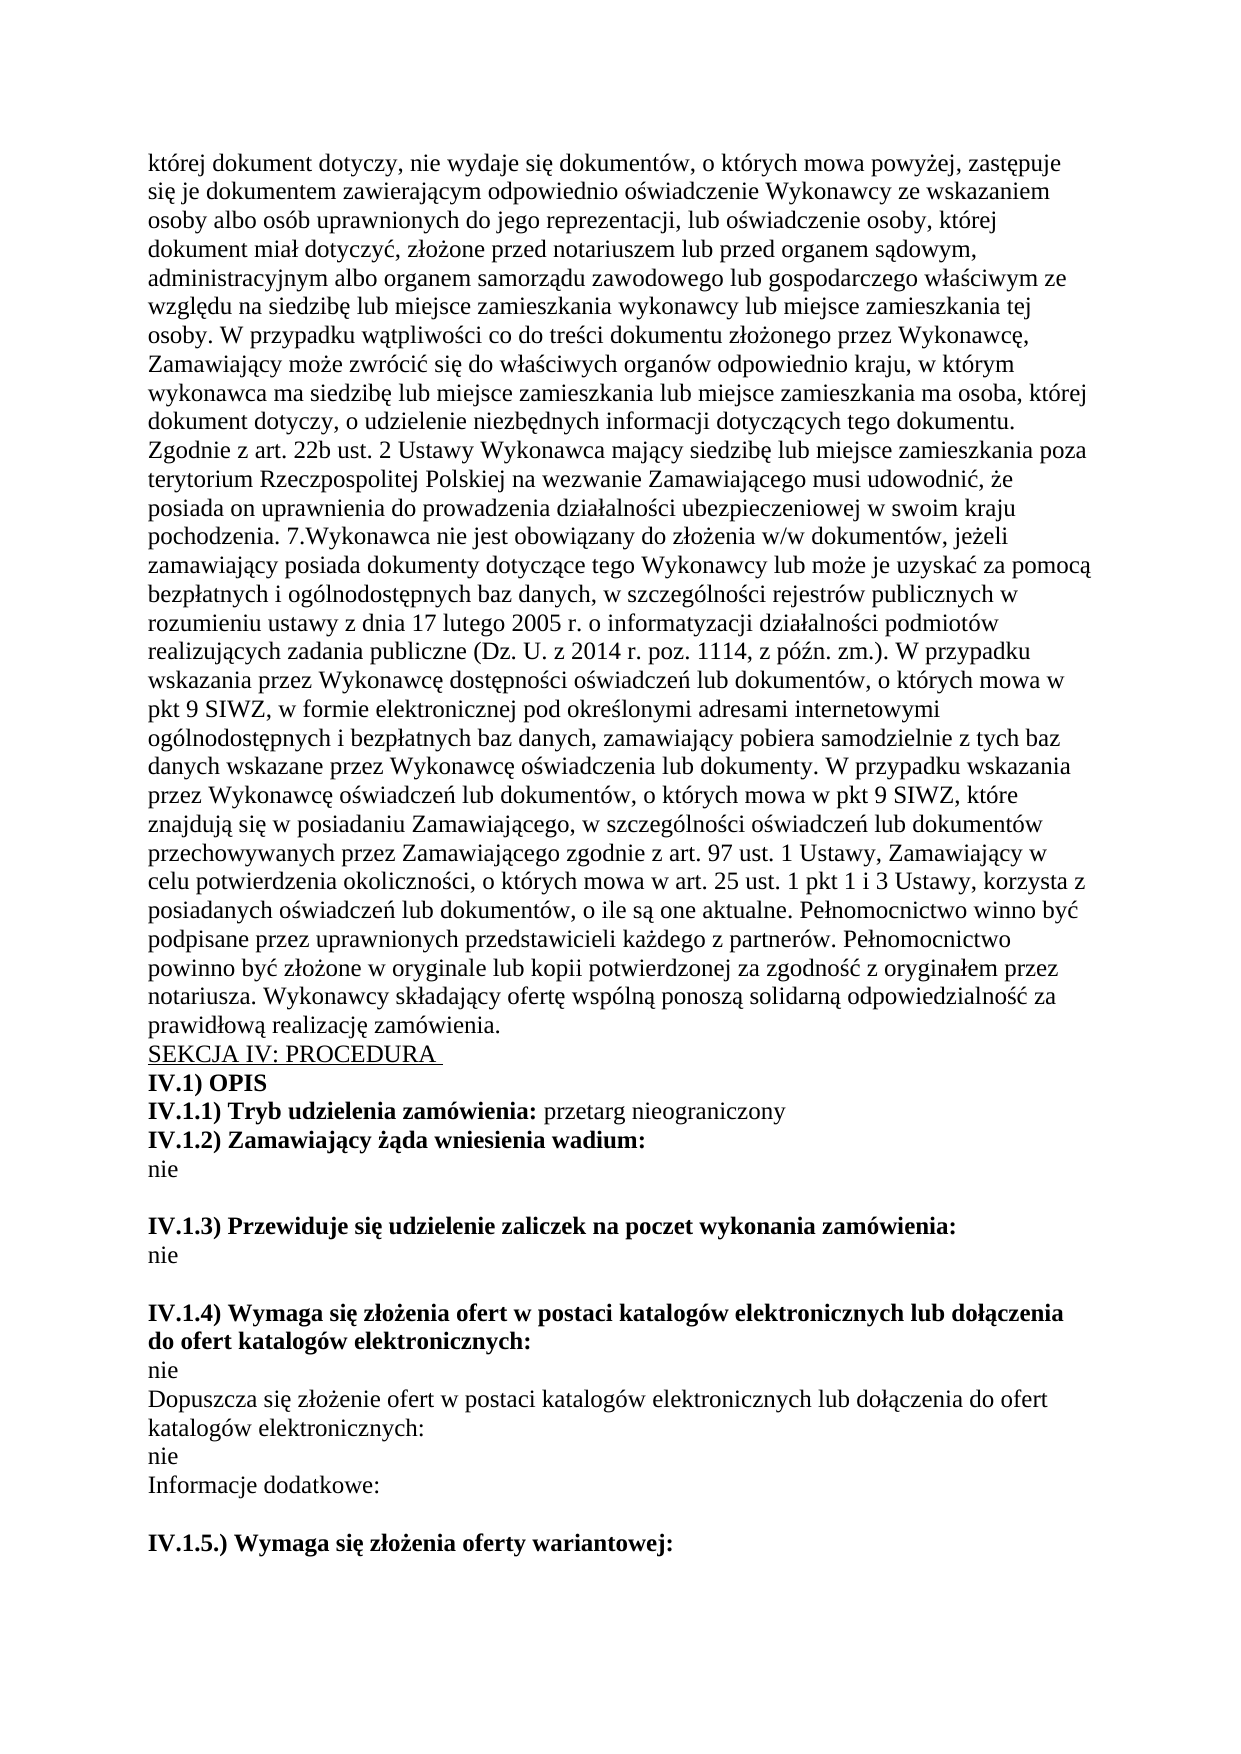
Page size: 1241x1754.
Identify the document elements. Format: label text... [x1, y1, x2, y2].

text IV.1) OPIS IV.1.1) Tryb udzielenia zamówienia: przetarg nieograniczony IV.1.2) Zamawiający żąda wniesienia wadium: [148, 1068, 1093, 1154]
text SEKCJA IV: PROCEDURA [148, 1039, 1093, 1068]
text nie [148, 1240, 1093, 1269]
text nie Dopuszcza się złożenie ofert w postaci katalogów elektronicznych lub dołączenia do ofert katalogów elektronicznych: nie Informacje dodatkowe: [148, 1355, 1093, 1499]
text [148, 148, 1093, 1039]
text IV.1.5.) Wymaga się złożenia oferty wariantowej: [148, 1499, 1093, 1556]
text nie [148, 1154, 1093, 1183]
text IV.1.3) Przewiduje się udzielenie zaliczek na poczet wykonania zamówienia: [148, 1183, 1093, 1240]
text IV.1.4) Wymaga się złożenia ofert w postaci katalogów elektronicznych lub dołączenia do ofert katalogów elektronicznych: [148, 1269, 1093, 1355]
